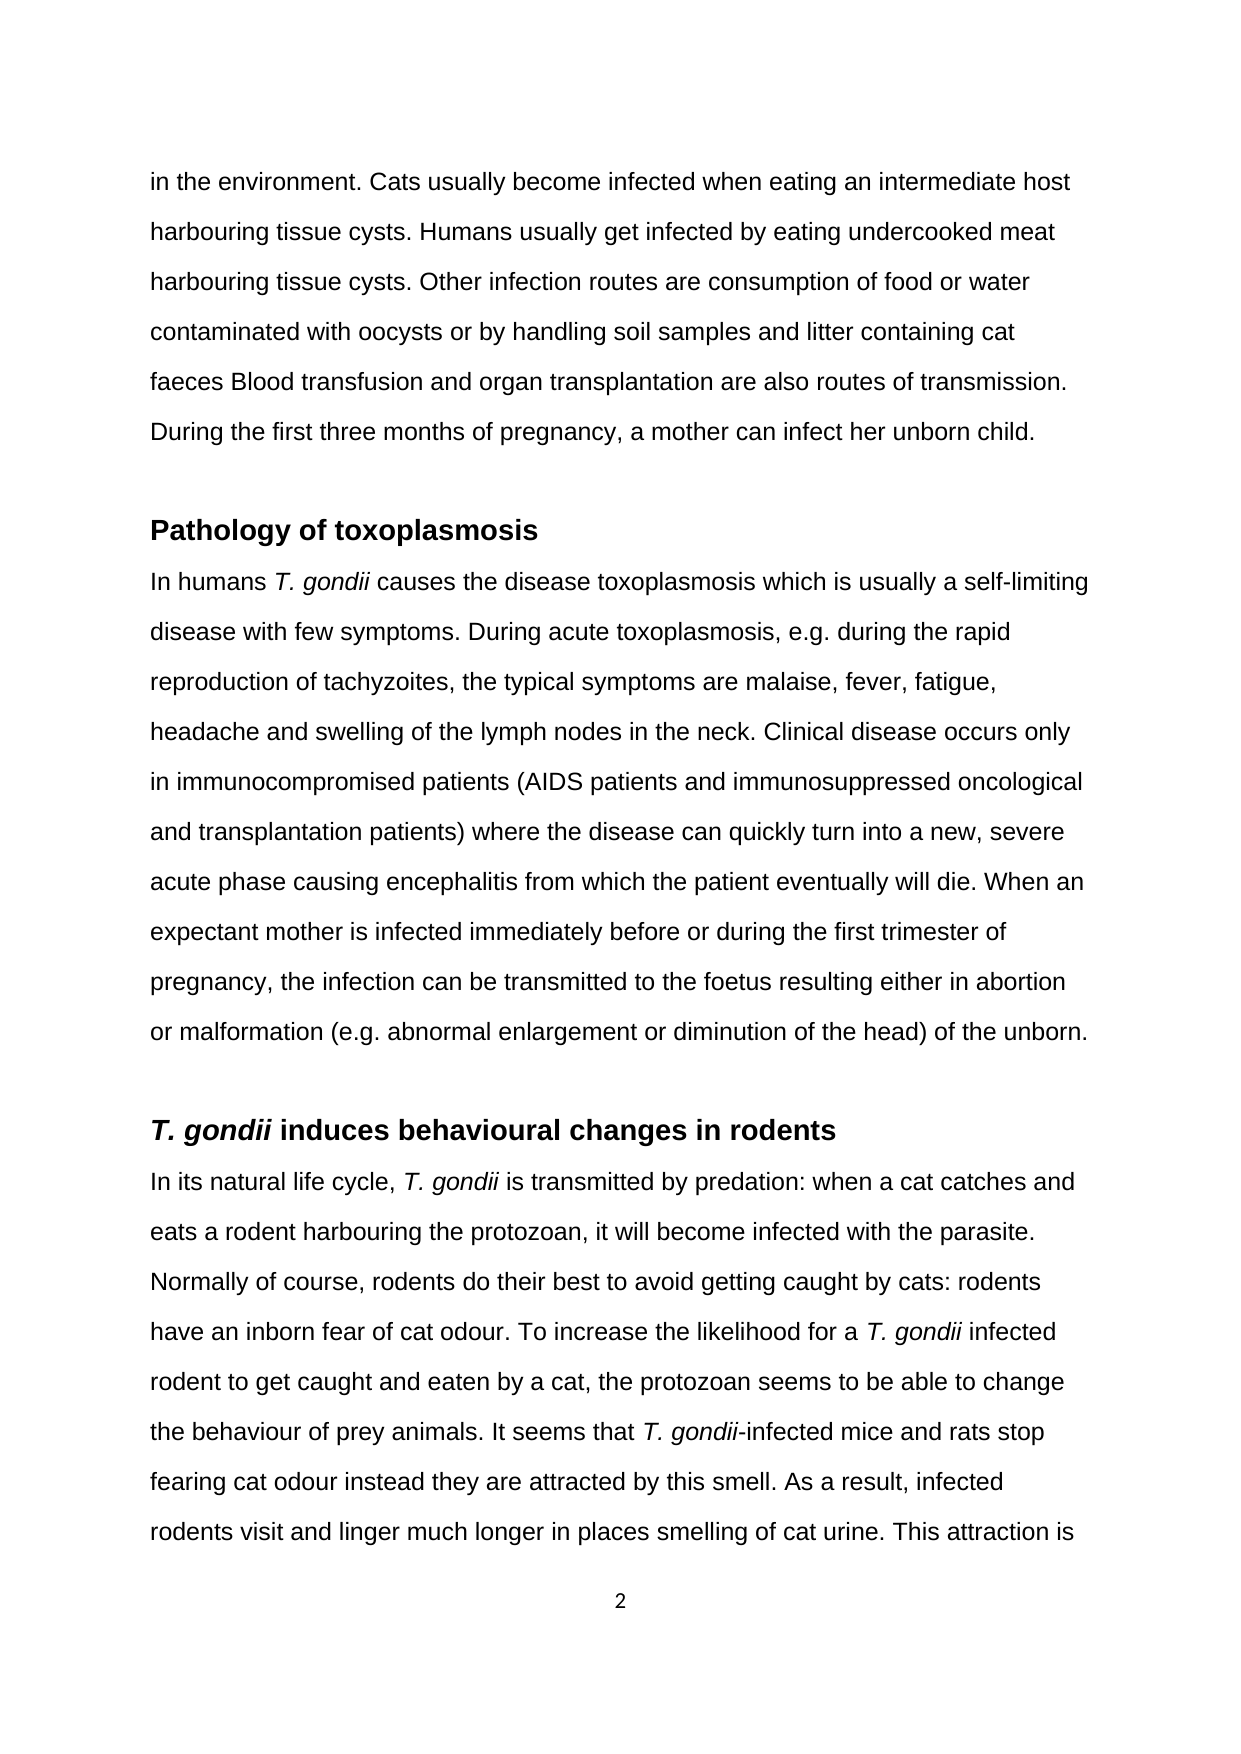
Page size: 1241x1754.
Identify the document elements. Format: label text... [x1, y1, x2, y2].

text In humans T. gondii causes the disease toxoplasmosis which is usually a self-limiting disease with few symptoms. During acute toxoplasmosis, e.g. during the rapid reproduction of tachyzoites, the typical symptoms are malaise, fever, fatigue, headache and swelling of the lymph nodes in the neck. Clinical disease occurs only in immunocompromised patients (AIDS patients and immunosuppressed oncological and transplantation patients) where the disease can quickly turn into a new, severe acute phase causing encephalitis from which the patient eventually will die. When an expectant mother is infected immediately before or during the first trimester of pregnancy, the infection can be transmitted to the foetus resulting either in abortion or malformation (e.g. abnormal enlargement or diminution of the head) of the unborn. [150, 550, 1090, 1050]
text Pathology of toxoplasmosis [150, 500, 1090, 550]
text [150, 1150, 1090, 1550]
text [150, 150, 1090, 450]
text T. gondii induces behavioural changes in rodents [150, 1100, 1090, 1150]
